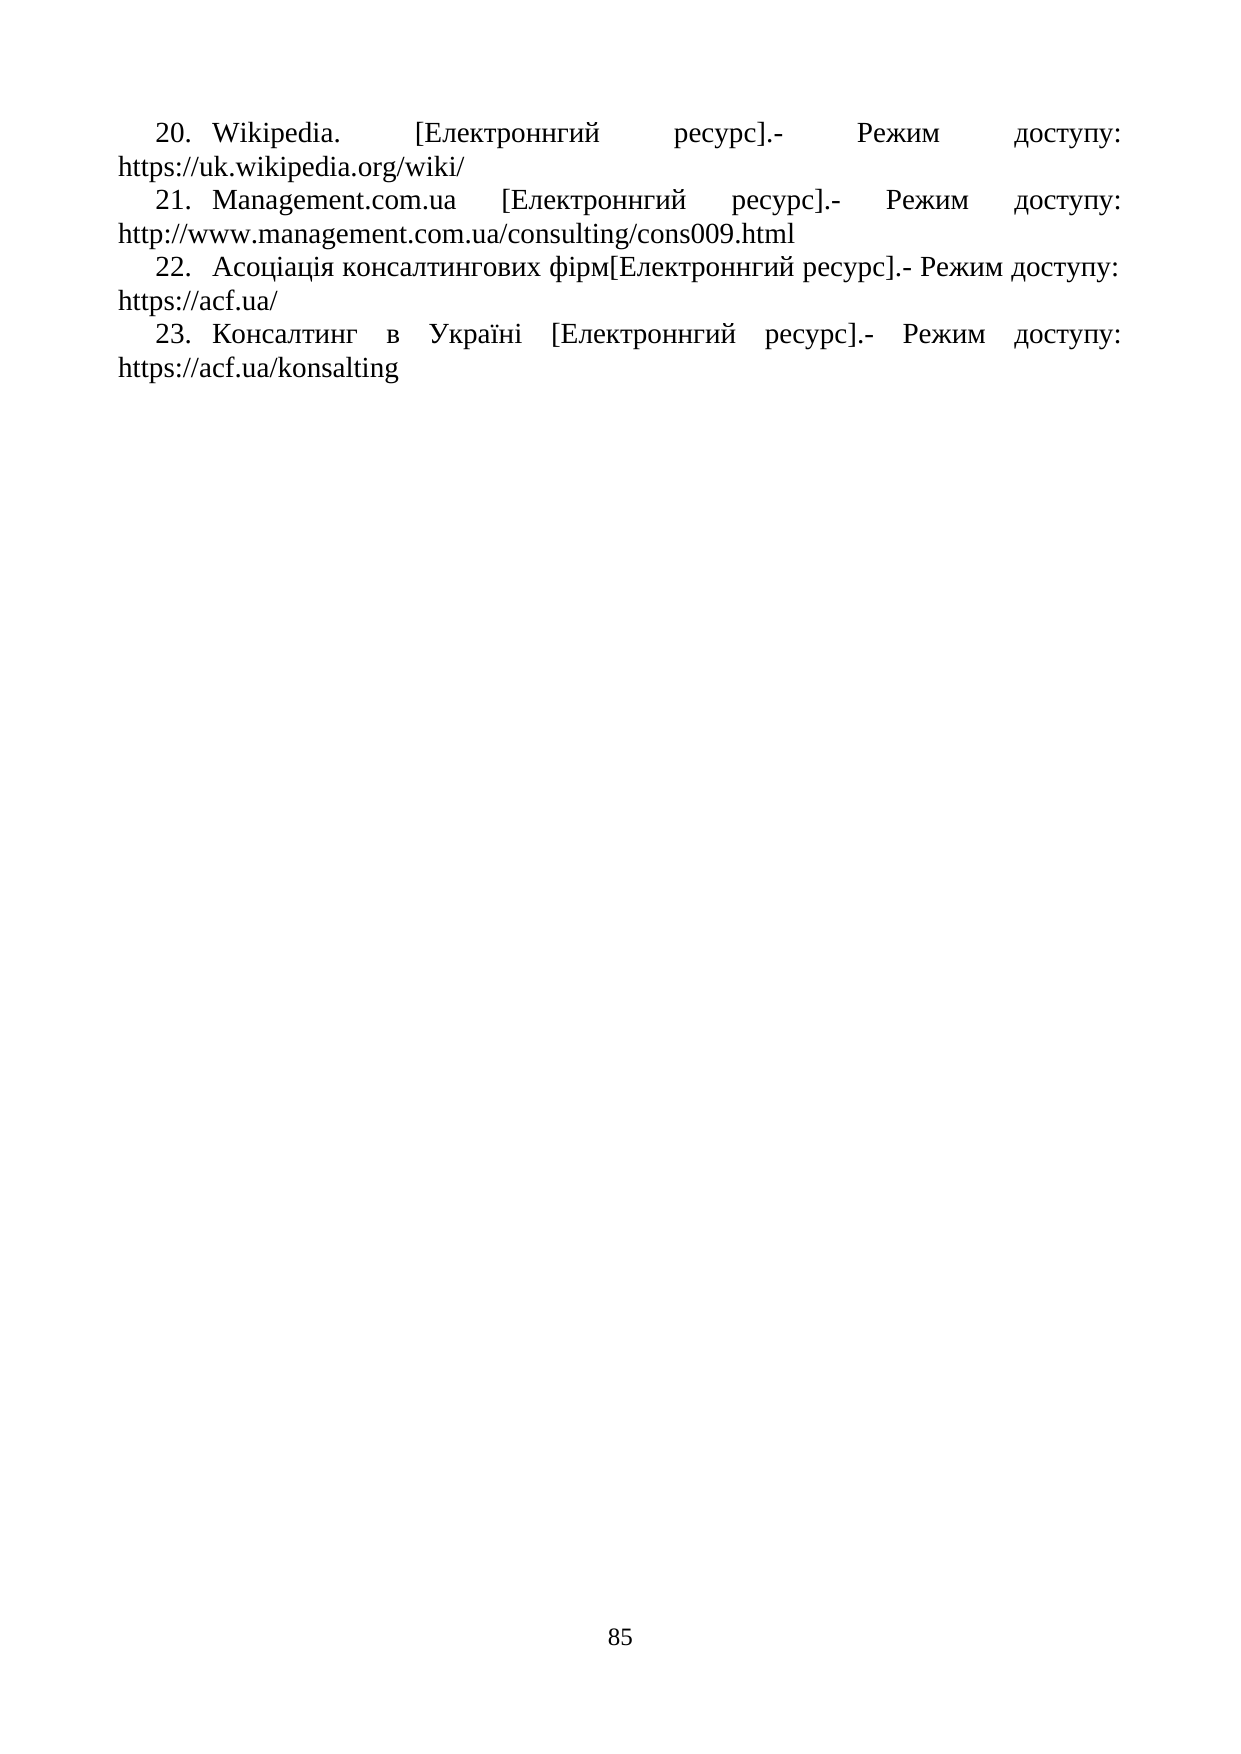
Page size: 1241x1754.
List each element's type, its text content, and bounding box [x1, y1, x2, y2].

list Wikipedia. [Електроннгий ресурс].- Режим доступу: https://uk.wikipedia.org/wiki/ [118, 115, 1122, 182]
list Management.com.ua [Електроннгий ресурс].- Режим доступу: http://www.management.com.ua/consulting/cons009.html [118, 182, 1122, 249]
list Консалтинг в Україні [Електроннгий ресурс].- Режим доступу: https://acf.ua/konsalting [118, 317, 1122, 384]
list Асоціація консалтингових фірм[Електроннгий ресурс].- Режим доступу: https://acf.ua/ [118, 249, 1122, 317]
